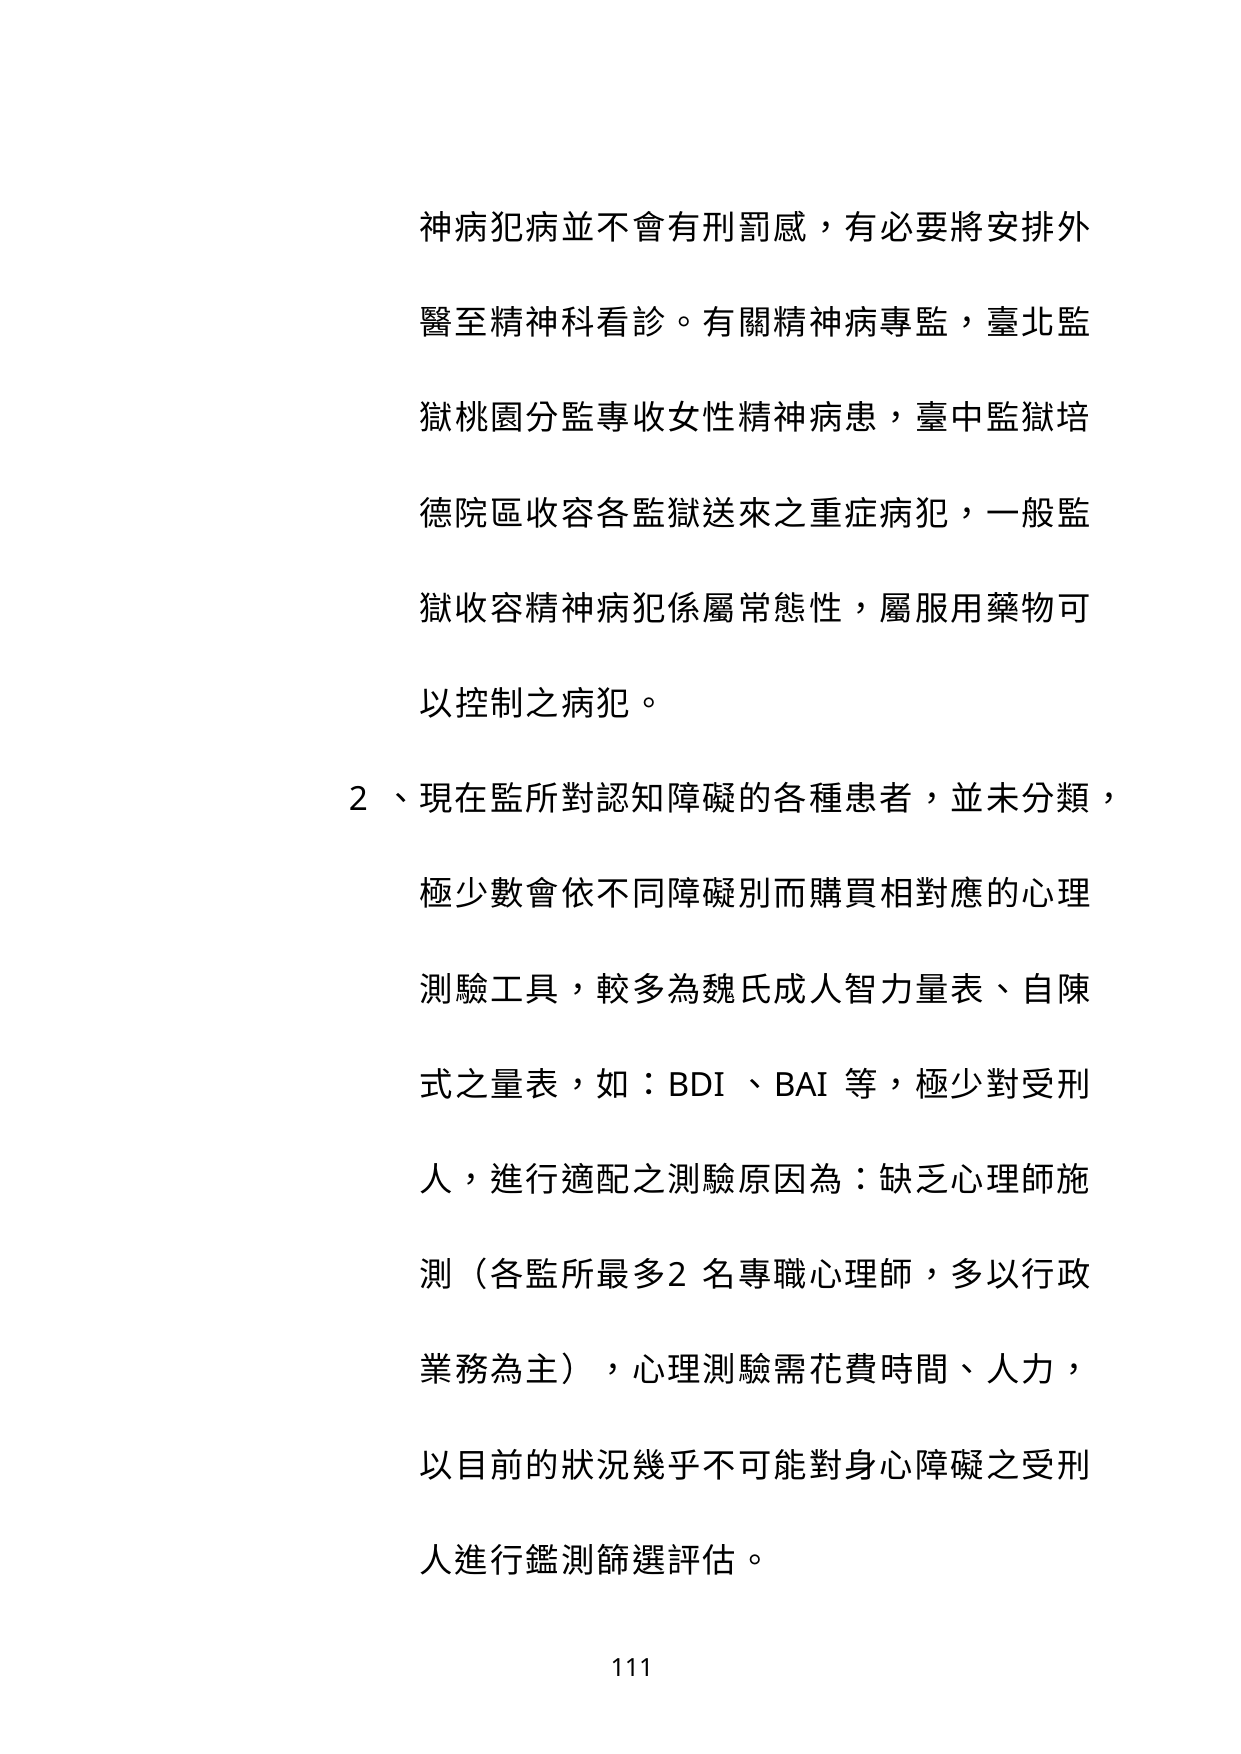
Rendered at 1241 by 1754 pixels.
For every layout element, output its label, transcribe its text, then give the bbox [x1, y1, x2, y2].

subtitle 現在監所對認知障礙的各種患者，並未分類，極少數會依不同障礙別而購買相對應的心理測驗工具，較多為魏氏成人智力量表、自陳式之量表，如：BDI、BAI等，極少對受刑人，進行適配之測驗原因為：缺乏心理師施測（各監所最多2名專職心理師，多以行政業務為主），心理測驗需花費時間、人力，以目前的狀況幾乎不可能對身心障礙之受刑人進行鑑測篩選評估。 [334, 748, 1092, 1605]
